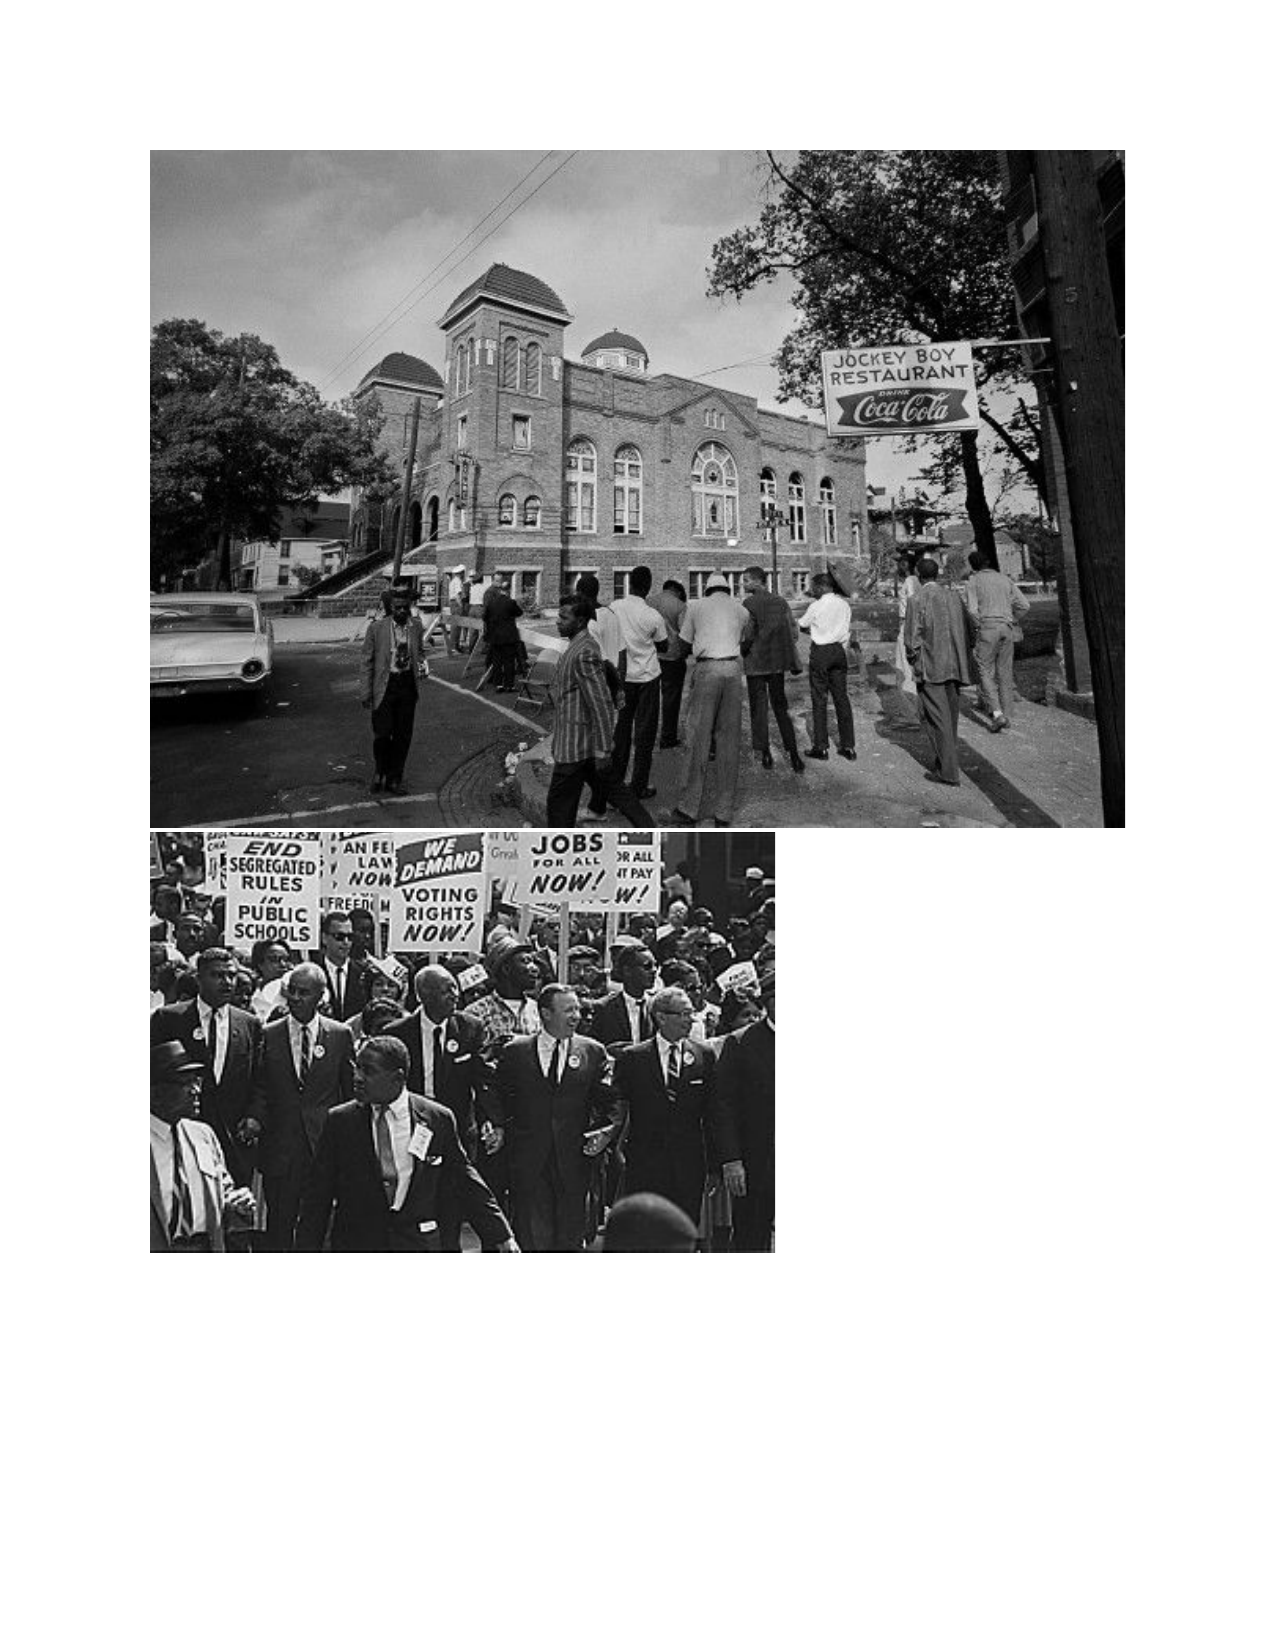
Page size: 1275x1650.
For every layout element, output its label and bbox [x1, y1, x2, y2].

picture [150, 832, 775, 1253]
picture [150, 150, 1125, 828]
